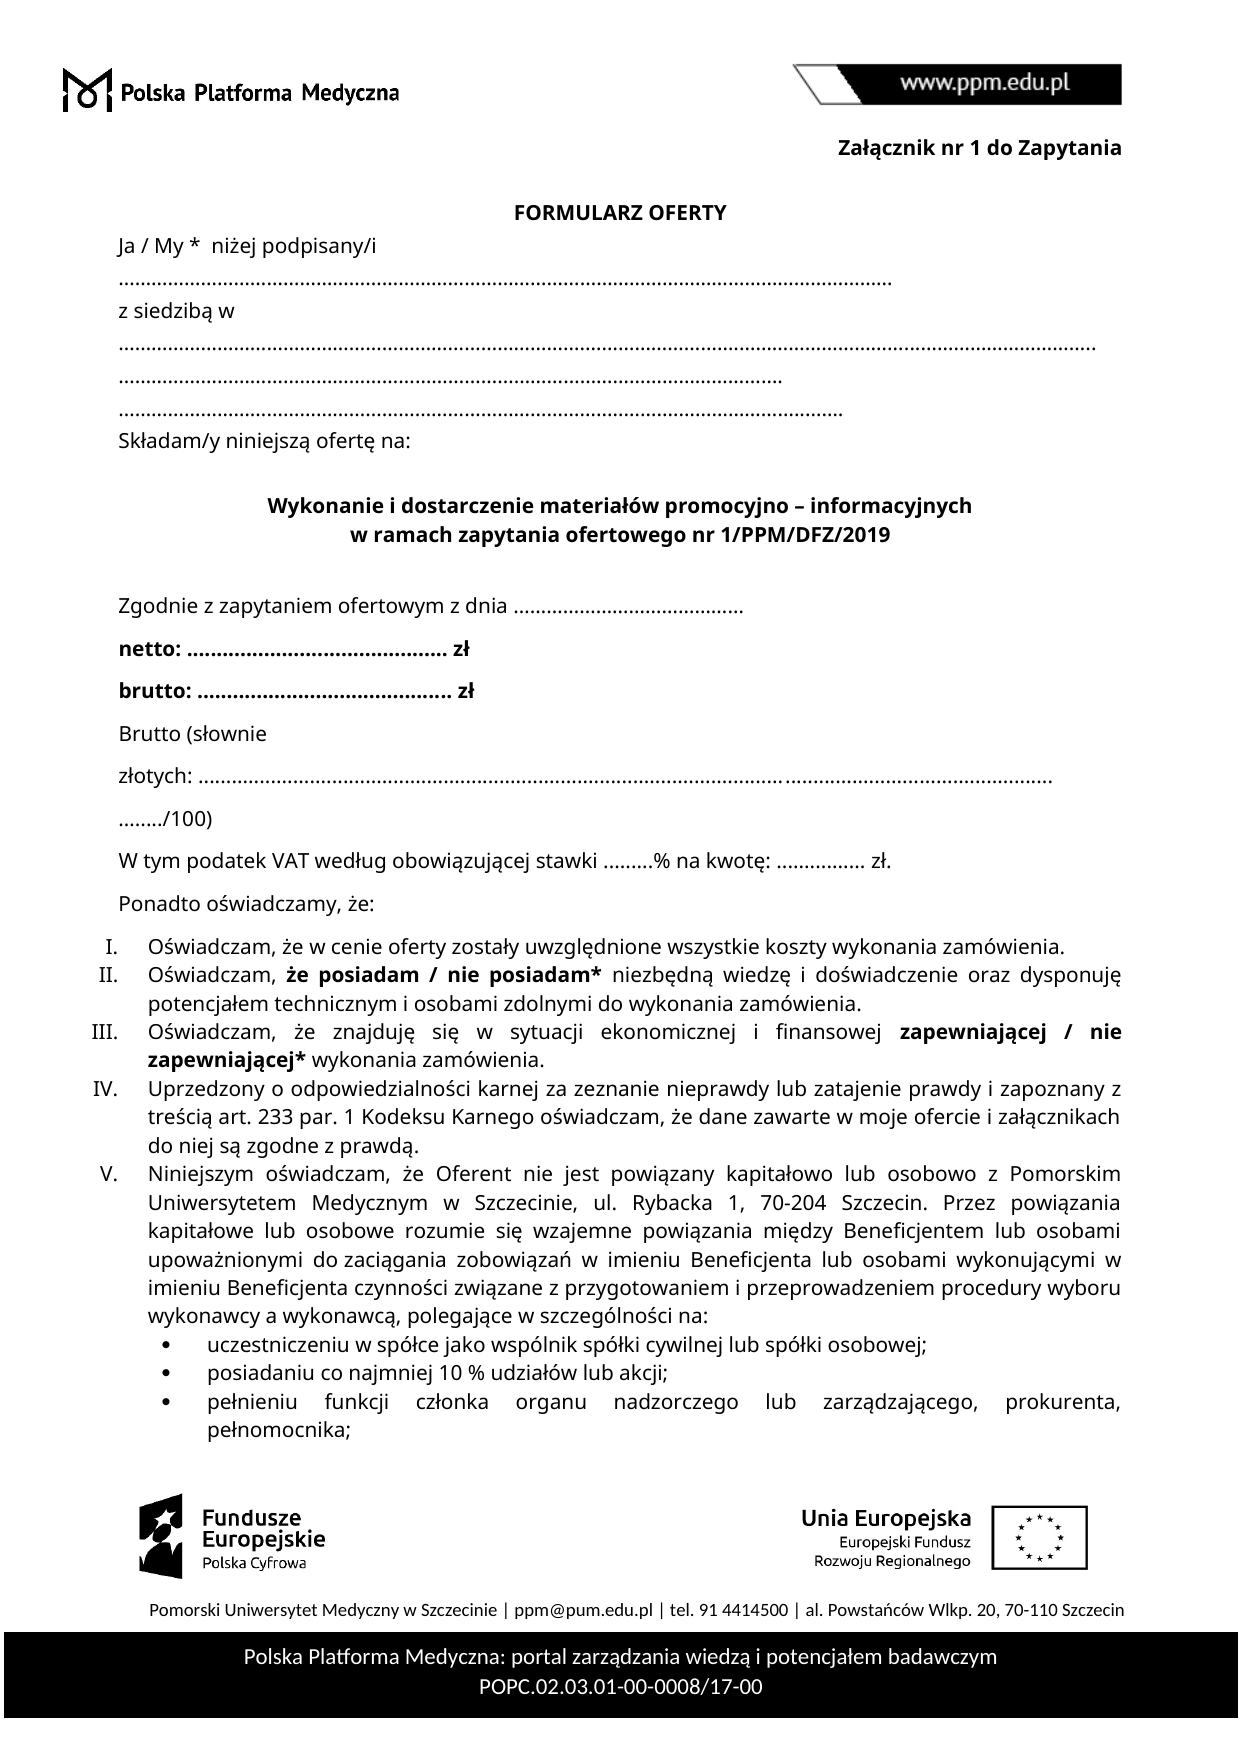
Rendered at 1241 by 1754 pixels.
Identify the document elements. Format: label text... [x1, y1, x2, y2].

picture [781, 52, 1122, 116]
text netto: ............................................ zł [118, 634, 1122, 662]
text Ponadto oświadczamy, że: [118, 889, 1122, 918]
text z siedzibą w [118, 296, 1122, 324]
list Oświadczam, że znajduję się w sytuacji ekonomicznej i finansowej zapewniającej / nie zapewniającej* wykonania zamówienia. [118, 1017, 1122, 1074]
text w ramach zapytania ofertowego nr 1/PPM/DFZ/2019 [118, 520, 1122, 548]
picture [118, 1472, 344, 1597]
list Uprzedzony o odpowiedzialności karnej za zeznanie nieprawdy lub zatajenie prawdy i zapoznany z treścią art. 233 par. 1 Kodeksu Karnego oświadczam, że dane zawarte w moje ofercie i załącznikach do niej są zgodne z prawdą. [118, 1074, 1122, 1159]
text brutto: ........................................... zł [118, 676, 1122, 705]
picture [781, 1484, 1106, 1588]
list posiadaniu co najmniej 10 % udziałów lub akcji; [162, 1358, 1122, 1387]
text Składam/y niniejszą ofertę na: [118, 426, 1122, 455]
text …………………………………………………………………………………………………………………………… [118, 263, 1122, 292]
list Oświadczam, że w cenie oferty zostały uwzględnione wszystkie koszty wykonania zamówienia. [118, 932, 1122, 960]
list uczestniczeniu w spółce jako wspólnik spółki cywilnej lub spółki osobowej; [162, 1330, 1122, 1358]
text Brutto (słownie złotych: ......................................................................................................................................................... …...../100) [118, 719, 1122, 832]
text Ja / My * niżej podpisany/i [118, 231, 1122, 259]
text Wykonanie i dostarczenie materiałów promocyjno – informacyjnych [118, 492, 1122, 520]
text ………………………………………………………………………….……………………….…………………………...…………………………..………………………………………………………………………………………………………….……………………………………………………………………………..……….……………………..……. [118, 328, 1122, 422]
list Niniejszym oświadczam, że Oferent nie jest powiązany kapitałowo lub osobowo z Pomorskim Uniwersytetem Medycznym w Szczecinie, ul. Rybacka 1, 70-204 Szczecin. Przez powiązania kapitałowe lub osobowe rozumie się wzajemne powiązania między Beneficjentem lub osobami upoważnionymi do zaciągania zobowiązań w imieniu Beneficjenta lub osobami wykonującymi w imieniu Beneficjenta czynności związane z przygotowaniem i przeprowadzeniem procedury wyboru wykonawcy a wykonawcą, polegające w szczególności na: [118, 1159, 1122, 1330]
text Załącznik nr 1 do Zapytania [118, 133, 1122, 161]
picture [59, 64, 399, 116]
text Zgodnie z zapytaniem ofertowym z dnia …………………………………… [118, 591, 1122, 619]
text FORMULARZ OFERTY [118, 198, 1122, 227]
list pełnieniu funkcji członka organu nadzorczego lub zarządzającego, prokurenta, pełnomocnika; [162, 1387, 1122, 1444]
text W tym podatek VAT według obowiązującej stawki .........% na kwotę: ................ zł. [118, 847, 1122, 875]
list Oświadczam, że posiadam / nie posiadam* niezbędną wiedzę i doświadczenie oraz dysponuję potencjałem technicznym i osobami zdolnymi do wykonania zamówienia. [118, 960, 1122, 1017]
